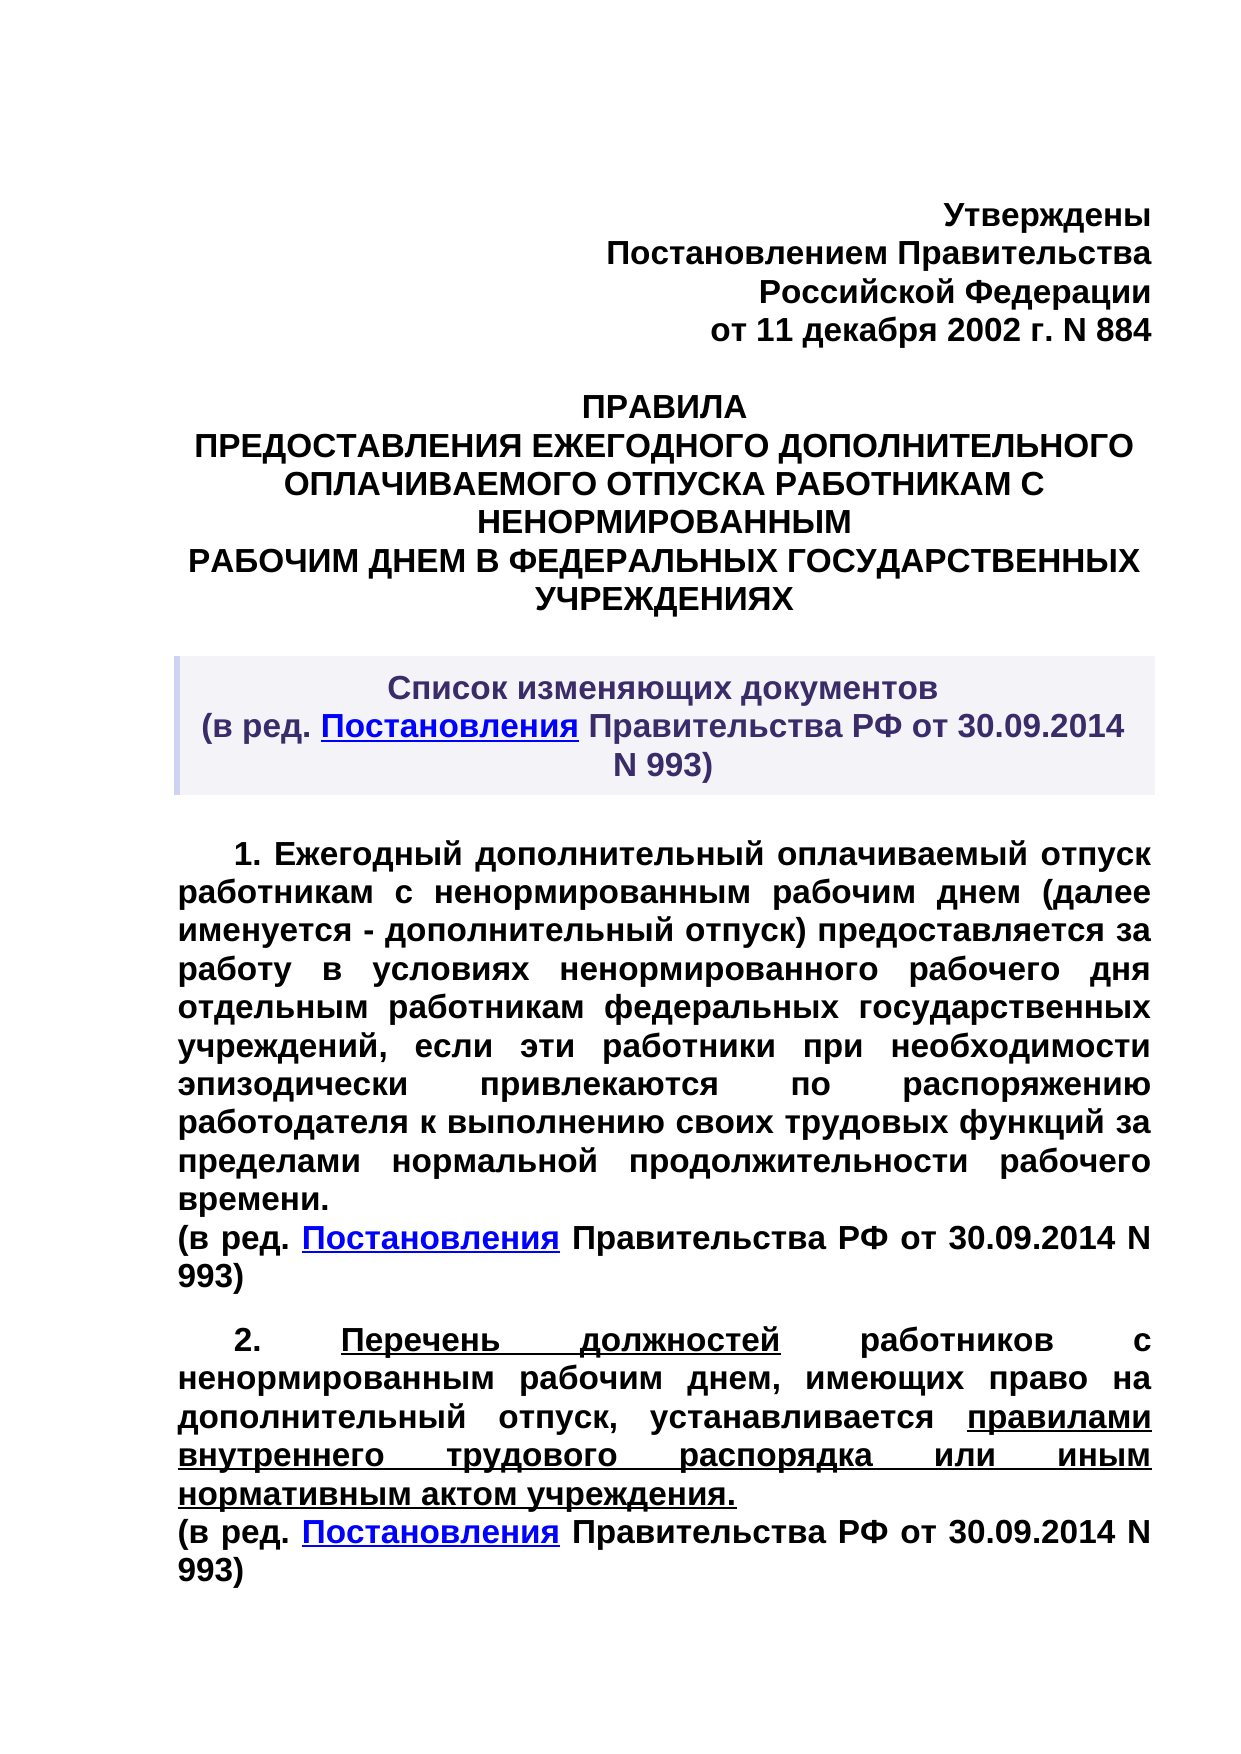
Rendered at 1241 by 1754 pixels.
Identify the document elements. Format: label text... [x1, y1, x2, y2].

text ОПЛАЧИВАЕМОГО ОТПУСКА РАБОТНИКАМ С НЕНОРМИРОВАННЫМ [177, 464, 1152, 541]
text ПРАВИЛА [177, 387, 1152, 426]
text Российской Федерации [177, 272, 1152, 310]
text 2. Перечень должностей работников с ненормированным рабочим днем, имеющих право на дополнительный отпуск, устанавливается правилами внутреннего трудового распорядка или иным нормативным актом учреждения. [177, 1469, 1152, 1512]
text 2. Перечень должностей работников с ненормированным рабочим днем, имеющих право на дополнительный отпуск, устанавливается правилами внутреннего трудового распорядка или иным нормативным актом учреждения. [177, 1320, 1152, 1468]
text 1. Ежегодный дополнительный оплачиваемый отпуск работникам с ненормированным рабочим днем (далее именуется - дополнительный отпуск) предоставляется за работу в условиях ненормированного рабочего дня отдельным работникам федеральных государственных учреждений, если эти работники при необходимости эпизодически привлекаются по распоряжению работодателя к выполнению своих трудовых функций за пределами нормальной продолжительности рабочего времени. [177, 833, 1152, 1218]
text РАБОЧИМ ДНЕМ В ФЕДЕРАЛЬНЫХ ГОСУДАРСТВЕННЫХ УЧРЕЖДЕНИЯХ [177, 541, 1152, 618]
table_header Список изменяющих документов (в ред. Постановления Правительства РФ от 30.09.2014 N 993) [180, 656, 1149, 795]
text ПРЕДОСТАВЛЕНИЯ ЕЖЕГОДНОГО ДОПОЛНИТЕЛЬНОГО [177, 426, 1152, 464]
text (в ред. Постановления Правительства РФ от 30.09.2014 N 993) [177, 1512, 1152, 1589]
text от 11 декабря 2002 г. N 884 [177, 310, 1152, 349]
text Утверждены [177, 195, 1152, 233]
text Постановлением Правительства [177, 233, 1152, 272]
text (в ред. Постановления Правительства РФ от 30.09.2014 N 993) [177, 1218, 1152, 1295]
